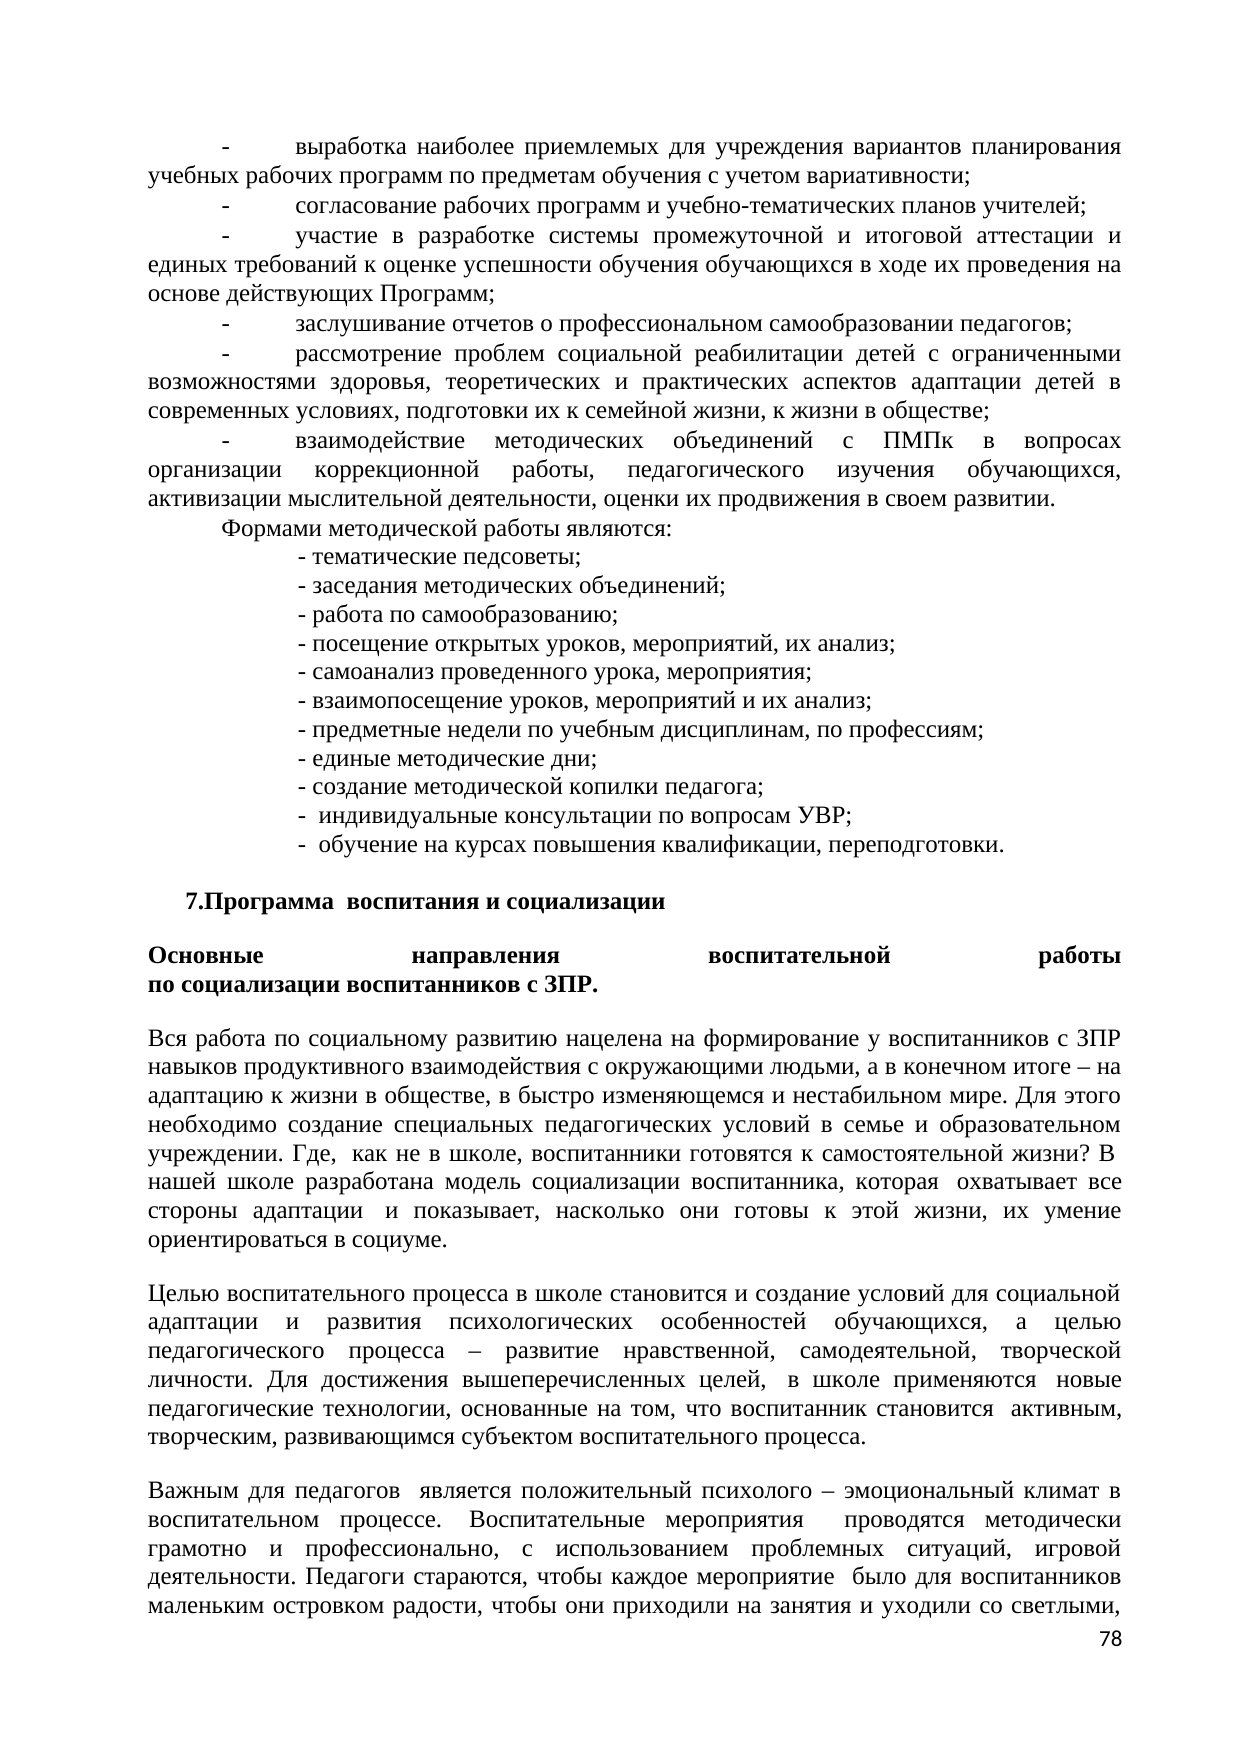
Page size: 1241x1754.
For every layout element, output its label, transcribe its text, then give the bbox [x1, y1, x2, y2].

text - заседания методических объединений; [222, 570, 1124, 599]
text - посещение открытых уроков, мероприятий, их анализ; [222, 628, 1124, 656]
text - обучение на курсах повышения квалификации, переподготовки. [222, 829, 1124, 858]
text Формами методической работы являются: [221, 513, 1124, 541]
list согласование рабочих программ и учебно-тематических планов учителей; [148, 190, 1122, 219]
list рассмотрение проблем социальной реабилитации детей с ограниченными возможностями здоровья, теоретических и практических аспектов адаптации детей в современных условиях, подготовки их к семейной жизни, к жизни в обществе; [148, 338, 1122, 424]
text Вся работа по социальному развитию нацелена на формирование у воспитанников с ЗПР навыков продуктивного взаимодействия с окружающими людьми, а в конечном итоге – на адаптацию к жизни в обществе, в быстро изменяющемся и нестабильном мире. Для этого необходимо создание специальных педагогических условий в семье и образовательном учреждении. Где, как не в школе, воспитанники готовятся к самостоятельной жизни? В нашей школе разработана модель социализации воспитанника, которая охватывает все стороны адаптации и показывает, насколько они готовы к этой жизни, их умение ориентироваться в социуме. [148, 1023, 1122, 1253]
text - создание методической копилки педагога; [222, 771, 1124, 800]
text Основные направления воспитательной работы по социализации воспитанников с ЗПР. [148, 940, 1122, 998]
text - работа по самообразованию; [222, 599, 1124, 628]
text 7.Программа воспитания и социализации [185, 886, 1122, 915]
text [148, 1475, 1122, 1619]
text Целью воспитательного процесса в школе становится и создание условий для социальной адаптации и развития психологических особенностей обучающихся, а целью педагогического процесса – развитие нравственной, самодеятельной, творческой личности. Для достижения вышеперечисленных целей, в школе применяются новые педагогические технологии, основанные на том, что воспитанник становится активным, творческим, развивающимся субъектом воспитательного процесса. [148, 1278, 1122, 1450]
text - тематические педсоветы; [222, 541, 1124, 570]
list заслушивание отчетов о профессиональном самообразовании педагогов; [148, 308, 1122, 336]
list участие в разработке системы промежуточной и итоговой аттестации и единых требований к оценке успешности обучения обучающихся в ходе их проведения на основе действующих Программ; [148, 220, 1122, 306]
text - индивидуальные консультации по вопросам УВР; [222, 800, 1124, 829]
text - предметные недели по учебным дисциплинам, по профессиям; [222, 714, 1124, 743]
text - единые методические дни; [222, 743, 1124, 771]
text - взаимопосещение уроков, мероприятий и их анализ; [222, 685, 1124, 714]
text - самоанализ проведенного урока, мероприятия; [222, 656, 1124, 685]
list выработка наиболее приемлемых для учреждения вариантов планирования учебных рабочих программ по предметам обучения с учетом вариативности; [148, 131, 1122, 189]
list взаимодействие методических объединений с ПМПк в вопросах организации коррекционной работы, педагогического изучения обучающихся, активизации мыслительной деятельности, оценки их продвижения в своем развитии. [148, 425, 1122, 511]
